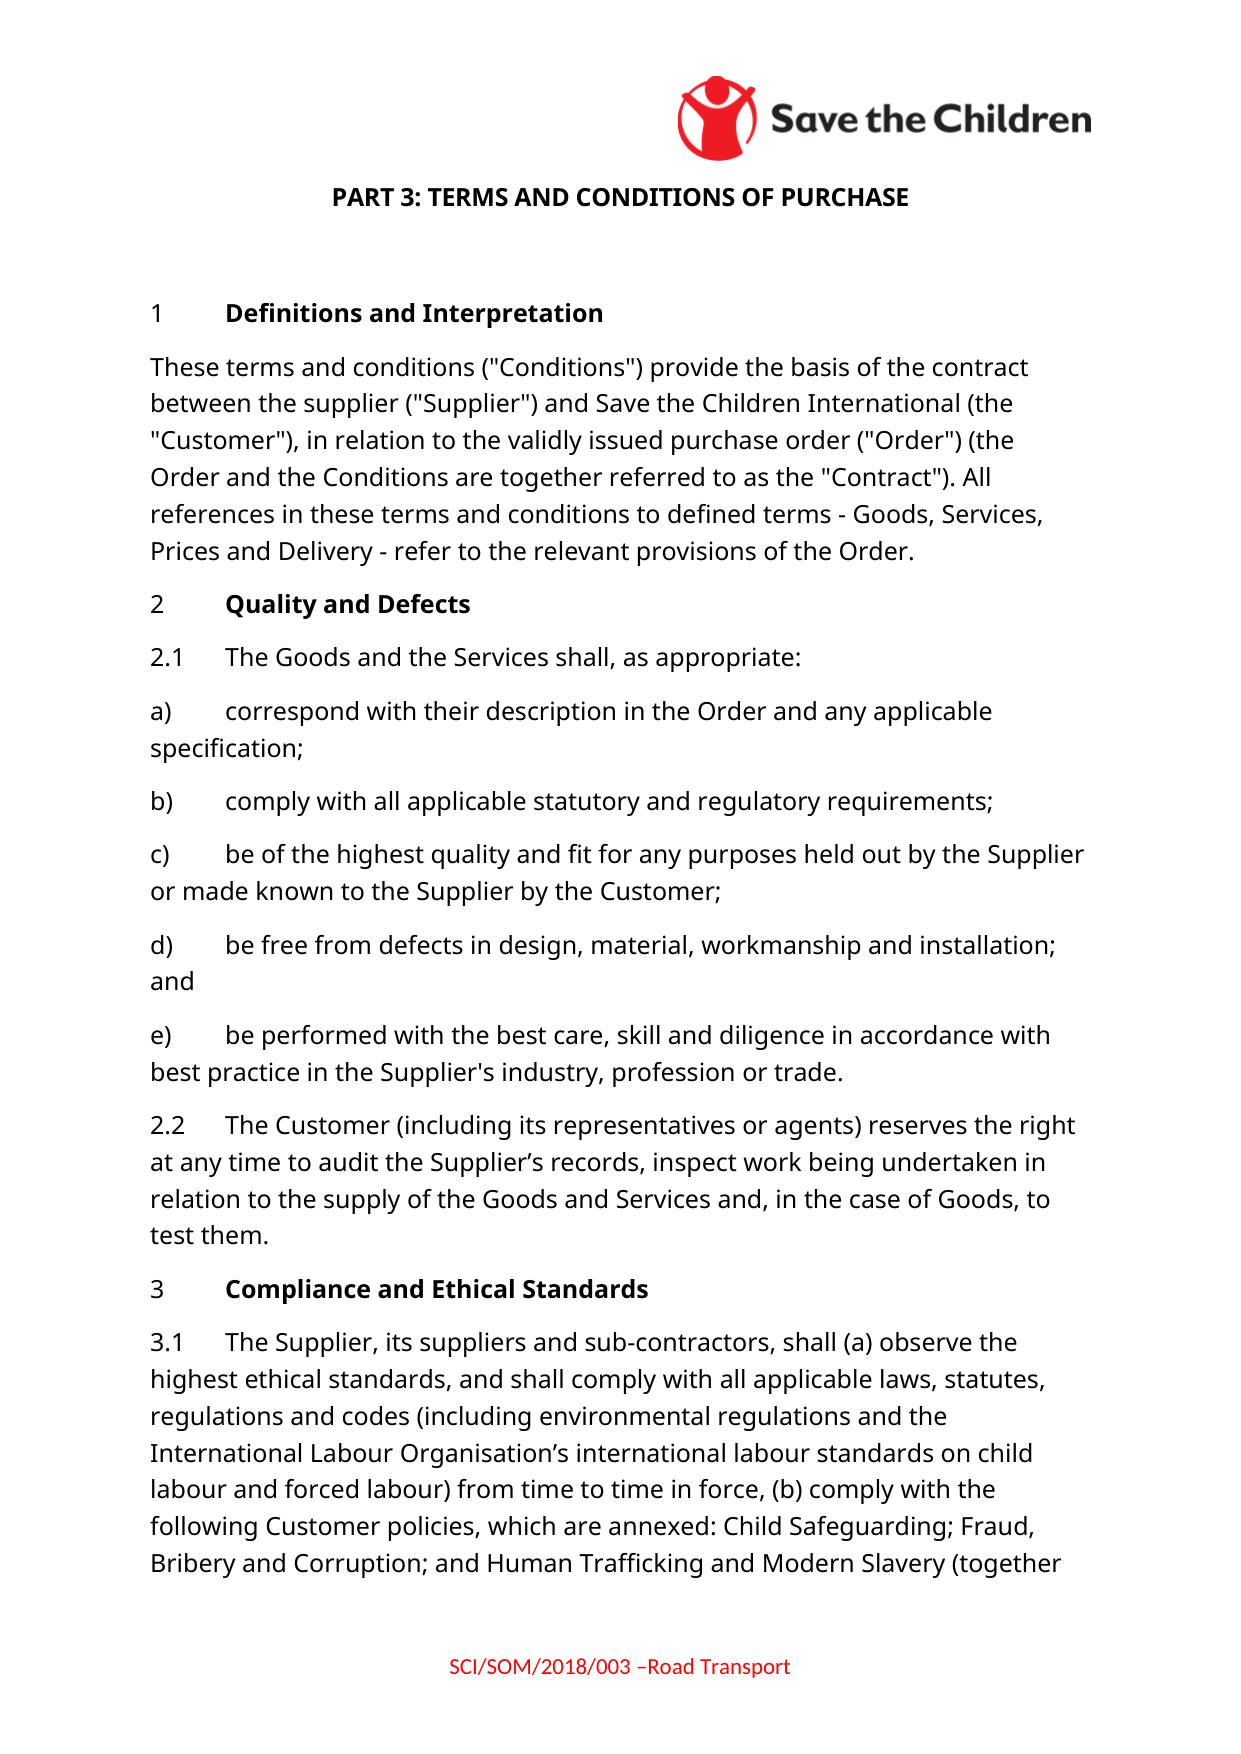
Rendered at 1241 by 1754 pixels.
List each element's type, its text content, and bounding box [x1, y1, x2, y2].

text 2.2 The Customer (including its representatives or agents) reserves the right at any time to audit the Supplier’s records, inspect work being undertaken in relation to the supply of the Goods and Services and, in the case of Goods, to test them. [150, 1108, 1090, 1252]
text These terms and conditions ("Conditions") provide the basis of the contract between the supplier ("Supplier") and Save the Children International (the "Customer"), in relation to the validly issued purchase order ("Order") (the Order and the Conditions are together referred to as the "Contract"). All references in these terms and conditions to defined terms - Goods, Services, Prices and Delivery - refer to the relevant provisions of the Order. [150, 349, 1090, 567]
text c) be of the highest quality and fit for any purposes held out by the Supplier or made known to the Supplier by the Customer; [150, 837, 1090, 908]
picture [677, 76, 1091, 161]
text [150, 1325, 1090, 1579]
text 2.1 The Goods and the Services shall, as appropriate: [150, 640, 1090, 674]
text d) be free from defects in design, material, workmanship and installation; and [150, 927, 1090, 998]
text a) correspond with their description in the Order and any applicable specification; [150, 693, 1090, 764]
text 2 Quality and Defects [150, 587, 1090, 621]
text b) comply with all applicable statutory and regulatory requirements; [150, 784, 1090, 818]
text 1 Definitions and Interpretation [150, 296, 1090, 330]
text 3 Compliance and Ethical Standards [150, 1271, 1090, 1306]
text e) be performed with the best care, skill and diligence in accordance with best practice in the Supplier's industry, profession or trade. [150, 1017, 1090, 1088]
text PART 3: TERMS AND CONDITIONS OF PURCHASE [151, 179, 1090, 213]
